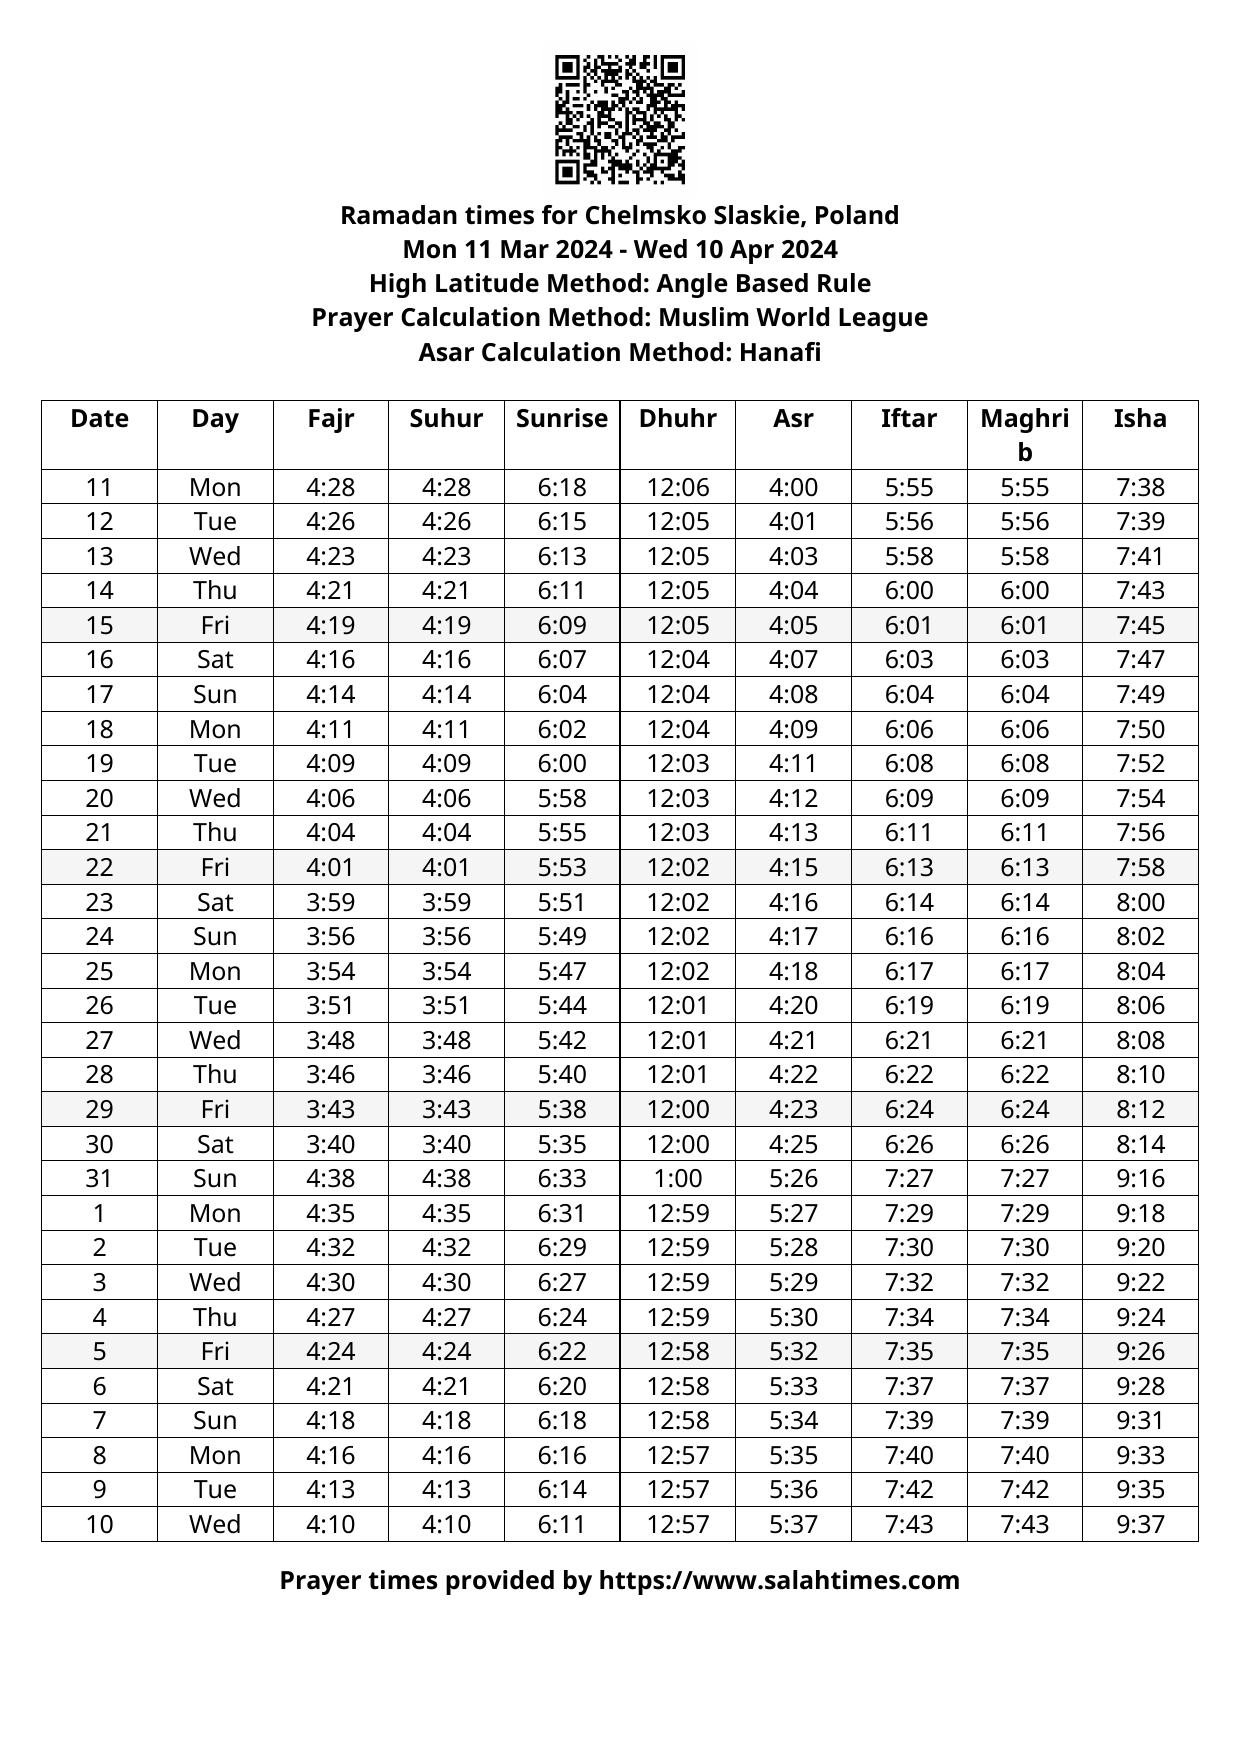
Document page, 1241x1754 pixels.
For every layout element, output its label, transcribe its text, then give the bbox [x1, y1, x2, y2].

table_cell 1 [42, 1196, 157, 1229]
table_cell 4 [42, 1300, 157, 1333]
table_cell 5:44 [505, 989, 619, 1022]
table_cell 4:09 [274, 746, 388, 780]
table_cell 4:35 [389, 1196, 504, 1229]
table_cell 4:10 [274, 1507, 388, 1541]
table_cell 6:01 [852, 608, 967, 642]
table_cell 3:46 [274, 1058, 388, 1091]
table_cell 6 [42, 1369, 157, 1402]
table_cell Fri [158, 1092, 273, 1126]
table_header Asr [736, 401, 851, 469]
table_cell 7:58 [1083, 850, 1198, 884]
table_cell Tue [158, 989, 273, 1022]
table_cell Thu [158, 816, 273, 849]
table_cell 4:21 [274, 574, 388, 607]
table_cell 6:13 [505, 539, 619, 572]
table_cell 7:32 [852, 1265, 967, 1299]
text Asar Calculation Method: Hanafi [42, 334, 1198, 368]
table_cell 5:28 [736, 1231, 851, 1264]
table_cell Tue [158, 504, 273, 538]
table_cell 8:02 [1083, 919, 1198, 953]
table_cell 9:35 [1083, 1473, 1198, 1506]
table_cell 21 [42, 816, 157, 849]
table_cell 7:47 [1083, 643, 1198, 676]
table_cell 31 [42, 1161, 157, 1195]
table_cell Fri [158, 850, 273, 884]
table_cell 25 [42, 954, 157, 987]
table_cell 6:08 [852, 746, 967, 780]
table_cell 6:04 [852, 677, 967, 711]
table_cell 5:56 [968, 504, 1082, 538]
table_cell 5:42 [505, 1023, 619, 1057]
table_cell 12:57 [621, 1438, 735, 1472]
table_cell 12:59 [621, 1265, 735, 1299]
table_cell 3:48 [389, 1023, 504, 1057]
table_cell Mon [158, 954, 273, 987]
table_cell 4:13 [274, 1473, 388, 1506]
table_cell 4:17 [736, 919, 851, 953]
table_cell 7:27 [852, 1161, 967, 1195]
table_cell 6:16 [852, 919, 967, 953]
table_cell 4:38 [274, 1161, 388, 1195]
table_cell 5:37 [736, 1507, 851, 1541]
table_cell 4:16 [274, 1438, 388, 1472]
table_cell 8:12 [1083, 1092, 1198, 1126]
table_cell 5:35 [736, 1438, 851, 1472]
table_cell 3:59 [274, 885, 388, 918]
table_cell 6:17 [968, 954, 1082, 987]
table_cell 7:35 [852, 1334, 967, 1368]
table_cell 15 [42, 608, 157, 642]
table_cell 3 [42, 1265, 157, 1299]
table_cell 4:18 [736, 954, 851, 987]
table_cell 6:09 [505, 608, 619, 642]
table_cell 12:57 [621, 1507, 735, 1541]
table_cell 6:16 [968, 919, 1082, 953]
table_cell 6:11 [968, 816, 1082, 849]
table_cell 4:18 [274, 1404, 388, 1437]
table_cell 12:02 [621, 954, 735, 987]
table_cell 7:39 [1083, 504, 1198, 538]
table_cell 5:58 [505, 781, 619, 814]
table_cell 4:09 [389, 746, 504, 780]
table_cell 28 [42, 1058, 157, 1091]
table_header Maghrib [968, 401, 1082, 469]
table_cell 5:27 [736, 1196, 851, 1229]
table_cell 3:46 [389, 1058, 504, 1091]
table_cell 4:19 [389, 608, 504, 642]
table_cell Mon [158, 1196, 273, 1229]
picture [542, 41, 699, 198]
table_cell 5:56 [852, 504, 967, 538]
table_cell 4:11 [274, 712, 388, 745]
table_cell 5:58 [852, 539, 967, 572]
table_cell 4:30 [389, 1265, 504, 1299]
table_cell 5:58 [968, 539, 1082, 572]
table_cell 6:00 [968, 574, 1082, 607]
table_cell 7:54 [1083, 781, 1198, 814]
table_cell 4:03 [736, 539, 851, 572]
table_cell 6:13 [968, 850, 1082, 884]
table_cell 6:22 [852, 1058, 967, 1091]
table_cell 12:03 [621, 781, 735, 814]
table_cell 4:30 [274, 1265, 388, 1299]
table_header Sunrise [505, 401, 619, 469]
table_cell Sat [158, 1369, 273, 1402]
table_cell 6:17 [852, 954, 967, 987]
table_cell 4:25 [736, 1127, 851, 1160]
table_cell 3:40 [274, 1127, 388, 1160]
table_cell 8:00 [1083, 885, 1198, 918]
table_cell 7:27 [968, 1161, 1082, 1195]
table_cell 7:42 [852, 1473, 967, 1506]
table_cell 4:24 [389, 1334, 504, 1368]
table_cell 6:09 [852, 781, 967, 814]
table_cell Wed [158, 539, 273, 572]
table_cell 7:29 [852, 1196, 967, 1229]
table_cell 4:38 [389, 1161, 504, 1195]
table_cell 12:03 [621, 746, 735, 780]
table_cell 4:01 [736, 504, 851, 538]
table_cell 7:40 [968, 1438, 1082, 1472]
table_cell 6:18 [505, 470, 619, 503]
table_cell 12:03 [621, 816, 735, 849]
table_cell 6:14 [968, 885, 1082, 918]
table_cell 4:26 [274, 504, 388, 538]
table_cell 3:56 [274, 919, 388, 953]
table_cell Sun [158, 677, 273, 711]
table_cell 9:37 [1083, 1507, 1198, 1541]
table_cell 7:29 [968, 1196, 1082, 1229]
table_cell 7:35 [968, 1334, 1082, 1368]
table_header Fajr [274, 401, 388, 469]
table_cell 4:21 [389, 1369, 504, 1402]
table_cell Sun [158, 1161, 273, 1195]
table_cell 6:07 [505, 643, 619, 676]
table_cell 6:04 [968, 677, 1082, 711]
table_cell 6:27 [505, 1265, 619, 1299]
table_cell 12:58 [621, 1404, 735, 1437]
table_cell 22 [42, 850, 157, 884]
table_cell 12:02 [621, 885, 735, 918]
text Prayer Calculation Method: Muslim World League [42, 300, 1198, 334]
table_cell 4:15 [736, 850, 851, 884]
table_cell 6:11 [505, 574, 619, 607]
table_cell 4:14 [274, 677, 388, 711]
table_cell 3:43 [274, 1092, 388, 1126]
table_cell 4:06 [274, 781, 388, 814]
table_cell Wed [158, 1023, 273, 1057]
table_cell 19 [42, 746, 157, 780]
table_cell 6:14 [852, 885, 967, 918]
table_cell 5:49 [505, 919, 619, 953]
table_cell 5:55 [505, 816, 619, 849]
table_cell 5:47 [505, 954, 619, 987]
table_cell 4:04 [389, 816, 504, 849]
table_cell 12:04 [621, 677, 735, 711]
table_cell 9:33 [1083, 1438, 1198, 1472]
table_cell 26 [42, 989, 157, 1022]
table_cell 4:23 [736, 1092, 851, 1126]
table_cell 6:16 [505, 1438, 619, 1472]
table_cell 5:51 [505, 885, 619, 918]
table_cell 7:50 [1083, 712, 1198, 745]
table_cell 6:04 [505, 677, 619, 711]
table_cell 9:26 [1083, 1334, 1198, 1368]
table_cell 11 [42, 470, 157, 503]
table_cell 6:08 [968, 746, 1082, 780]
table_cell 6:18 [505, 1404, 619, 1437]
table_cell 6:01 [968, 608, 1082, 642]
table_cell 6:13 [852, 850, 967, 884]
table_cell 12:58 [621, 1334, 735, 1368]
table_cell 12:59 [621, 1231, 735, 1264]
table_cell 5:36 [736, 1473, 851, 1506]
table_cell 6:33 [505, 1161, 619, 1195]
table_cell 3:56 [389, 919, 504, 953]
table_cell 7:34 [968, 1300, 1082, 1333]
table_cell 4:18 [389, 1404, 504, 1437]
table_cell Thu [158, 1058, 273, 1091]
table_cell 6:02 [505, 712, 619, 745]
table_cell 7:37 [968, 1369, 1082, 1402]
table_cell 12:04 [621, 712, 735, 745]
table_cell 4:21 [274, 1369, 388, 1402]
table_cell 7:30 [968, 1231, 1082, 1264]
table_cell 5:26 [736, 1161, 851, 1195]
table_cell 4:12 [736, 781, 851, 814]
table_cell 5 [42, 1334, 157, 1368]
table_cell 4:21 [736, 1023, 851, 1057]
table_cell 3:48 [274, 1023, 388, 1057]
table_cell 8:10 [1083, 1058, 1198, 1091]
table_cell 4:05 [736, 608, 851, 642]
table_cell 5:40 [505, 1058, 619, 1091]
table_cell 3:54 [389, 954, 504, 987]
table_cell 6:06 [852, 712, 967, 745]
table_cell 4:32 [389, 1231, 504, 1264]
table_cell 9:31 [1083, 1404, 1198, 1437]
table_cell 4:21 [389, 574, 504, 607]
table_cell Tue [158, 1473, 273, 1506]
table_cell Mon [158, 1438, 273, 1472]
table_cell Sat [158, 643, 273, 676]
table_cell 6:19 [968, 989, 1082, 1022]
table_cell 5:30 [736, 1300, 851, 1333]
table_cell 7:43 [968, 1507, 1082, 1541]
table_cell 6:29 [505, 1231, 619, 1264]
table_cell 20 [42, 781, 157, 814]
table_cell 7:43 [852, 1507, 967, 1541]
table_cell 16 [42, 643, 157, 676]
table_cell 1:00 [621, 1161, 735, 1195]
text Ramadan times for Chelmsko Slaskie, Poland [42, 198, 1198, 232]
table_cell 7:40 [852, 1438, 967, 1472]
table_cell Wed [158, 781, 273, 814]
table_cell 4:22 [736, 1058, 851, 1091]
table_cell 7:32 [968, 1265, 1082, 1299]
table_cell 6:20 [505, 1369, 619, 1402]
table_cell 12:00 [621, 1127, 735, 1160]
table_cell 7:49 [1083, 677, 1198, 711]
table_cell 7:52 [1083, 746, 1198, 780]
table_cell 14 [42, 574, 157, 607]
table_cell Wed [158, 1507, 273, 1541]
table_cell 3:43 [389, 1092, 504, 1126]
table_cell 12:57 [621, 1473, 735, 1506]
table_cell 7:30 [852, 1231, 967, 1264]
table_cell 12:05 [621, 574, 735, 607]
table_cell 6:31 [505, 1196, 619, 1229]
table_cell 12:06 [621, 470, 735, 503]
table_cell 5:32 [736, 1334, 851, 1368]
table_cell Thu [158, 574, 273, 607]
table_cell 2 [42, 1231, 157, 1264]
table_cell 8:04 [1083, 954, 1198, 987]
table_cell 9:28 [1083, 1369, 1198, 1402]
table_cell Mon [158, 470, 273, 503]
table_cell 6:00 [852, 574, 967, 607]
table_cell 4:27 [274, 1300, 388, 1333]
table_cell 27 [42, 1023, 157, 1057]
table_header Isha [1083, 401, 1198, 469]
table_cell Mon [158, 712, 273, 745]
table_cell 8:06 [1083, 989, 1198, 1022]
table_cell 6:21 [852, 1023, 967, 1057]
table_cell 12:01 [621, 1023, 735, 1057]
table_cell 4:20 [736, 989, 851, 1022]
table_cell 12:01 [621, 989, 735, 1022]
table_cell 29 [42, 1092, 157, 1126]
table_cell 12:01 [621, 1058, 735, 1091]
table_cell Sat [158, 1127, 273, 1160]
table_cell 4:00 [736, 470, 851, 503]
table_cell 3:54 [274, 954, 388, 987]
table_cell 5:29 [736, 1265, 851, 1299]
table_cell 12:05 [621, 504, 735, 538]
table_cell 9 [42, 1473, 157, 1506]
table_cell 7:42 [968, 1473, 1082, 1506]
table_cell 4:08 [736, 677, 851, 711]
table_cell 5:34 [736, 1404, 851, 1437]
table_cell 6:00 [505, 746, 619, 780]
table_cell 8 [42, 1438, 157, 1472]
table_cell 6:26 [852, 1127, 967, 1160]
table_cell 4:06 [389, 781, 504, 814]
table_cell 7:38 [1083, 470, 1198, 503]
table_cell 9:16 [1083, 1161, 1198, 1195]
table_cell 12:04 [621, 643, 735, 676]
table_cell Sun [158, 1404, 273, 1437]
table_cell 12:00 [621, 1092, 735, 1126]
table_header Suhur [389, 401, 504, 469]
table_cell 12:59 [621, 1196, 735, 1229]
table_cell 7:56 [1083, 816, 1198, 849]
table_cell 4:16 [736, 885, 851, 918]
text High Latitude Method: Angle Based Rule [42, 266, 1198, 300]
table_cell 6:19 [852, 989, 967, 1022]
table_cell 17 [42, 677, 157, 711]
table_header Iftar [852, 401, 967, 469]
table_cell 4:07 [736, 643, 851, 676]
table_cell 4:10 [389, 1507, 504, 1541]
table_cell 13 [42, 539, 157, 572]
table_cell 5:53 [505, 850, 619, 884]
table_cell 4:01 [389, 850, 504, 884]
table_cell 9:22 [1083, 1265, 1198, 1299]
table_cell Fri [158, 608, 273, 642]
table_cell 4:35 [274, 1196, 388, 1229]
table_cell 10 [42, 1507, 157, 1541]
table_cell 6:11 [505, 1507, 619, 1541]
table_cell 4:32 [274, 1231, 388, 1264]
table_cell 4:26 [389, 504, 504, 538]
table_cell 4:04 [274, 816, 388, 849]
table_cell 12:05 [621, 539, 735, 572]
table_cell Tue [158, 1231, 273, 1264]
table_cell 18 [42, 712, 157, 745]
table_cell Sat [158, 885, 273, 918]
table_cell 12:58 [621, 1369, 735, 1402]
table_cell 5:33 [736, 1369, 851, 1402]
table_cell 4:16 [389, 643, 504, 676]
table_cell 9:18 [1083, 1196, 1198, 1229]
table_cell 4:28 [274, 470, 388, 503]
table_cell 7:43 [1083, 574, 1198, 607]
table_cell 6:03 [968, 643, 1082, 676]
table_cell 8:08 [1083, 1023, 1198, 1057]
table_cell 6:11 [852, 816, 967, 849]
table_cell 5:35 [505, 1127, 619, 1160]
table_cell 6:24 [852, 1092, 967, 1126]
table_cell 9:20 [1083, 1231, 1198, 1264]
table_cell 4:28 [389, 470, 504, 503]
table_cell 5:55 [968, 470, 1082, 503]
table_cell 6:21 [968, 1023, 1082, 1057]
table_cell 12:05 [621, 608, 735, 642]
table_cell 6:15 [505, 504, 619, 538]
table_cell 4:27 [389, 1300, 504, 1333]
table_cell 4:23 [389, 539, 504, 572]
table_cell 6:24 [968, 1092, 1082, 1126]
table_cell 4:01 [274, 850, 388, 884]
text Mon 11 Mar 2024 - Wed 10 Apr 2024 [42, 232, 1198, 266]
table_cell 7:41 [1083, 539, 1198, 572]
table_cell 6:09 [968, 781, 1082, 814]
table_cell 4:16 [389, 1438, 504, 1472]
table_cell 3:51 [389, 989, 504, 1022]
table_cell 4:09 [736, 712, 851, 745]
table_cell 6:14 [505, 1473, 619, 1506]
table_header Date [42, 401, 157, 469]
table_cell 3:40 [389, 1127, 504, 1160]
table_cell 4:16 [274, 643, 388, 676]
table_cell 7:39 [968, 1404, 1082, 1437]
text Prayer times provided by https://www.salahtimes.com [42, 1563, 1198, 1597]
table_cell 23 [42, 885, 157, 918]
table_cell 4:04 [736, 574, 851, 607]
table_cell Thu [158, 1300, 273, 1333]
table_cell 7:39 [852, 1404, 967, 1437]
table_cell 4:14 [389, 677, 504, 711]
table_cell 7:45 [1083, 608, 1198, 642]
table_cell 7 [42, 1404, 157, 1437]
table_cell 6:03 [852, 643, 967, 676]
table_cell 5:38 [505, 1092, 619, 1126]
table_cell 3:51 [274, 989, 388, 1022]
table_cell 7:37 [852, 1369, 967, 1402]
table_cell 6:06 [968, 712, 1082, 745]
table_cell 4:13 [736, 816, 851, 849]
table_cell 4:11 [389, 712, 504, 745]
table_cell 4:19 [274, 608, 388, 642]
table_cell Tue [158, 746, 273, 780]
table_cell 5:55 [852, 470, 967, 503]
table_cell 30 [42, 1127, 157, 1160]
table_cell 3:59 [389, 885, 504, 918]
table_cell 6:22 [505, 1334, 619, 1368]
table_cell 12:02 [621, 850, 735, 884]
table_cell 12 [42, 504, 157, 538]
table_cell 4:24 [274, 1334, 388, 1368]
table_cell 24 [42, 919, 157, 953]
table_header Day [158, 401, 273, 469]
table_cell 8:14 [1083, 1127, 1198, 1160]
table_cell Sun [158, 919, 273, 953]
table_cell 6:22 [968, 1058, 1082, 1091]
table_cell 4:13 [389, 1473, 504, 1506]
table_cell Fri [158, 1334, 273, 1368]
table_cell 6:26 [968, 1127, 1082, 1160]
table_cell Wed [158, 1265, 273, 1299]
table_cell 4:11 [736, 746, 851, 780]
table_cell 12:59 [621, 1300, 735, 1333]
table_cell 9:24 [1083, 1300, 1198, 1333]
table_cell 6:24 [505, 1300, 619, 1333]
table_cell 12:02 [621, 919, 735, 953]
table_cell 7:34 [852, 1300, 967, 1333]
table_cell 4:23 [274, 539, 388, 572]
table_header Dhuhr [621, 401, 735, 469]
